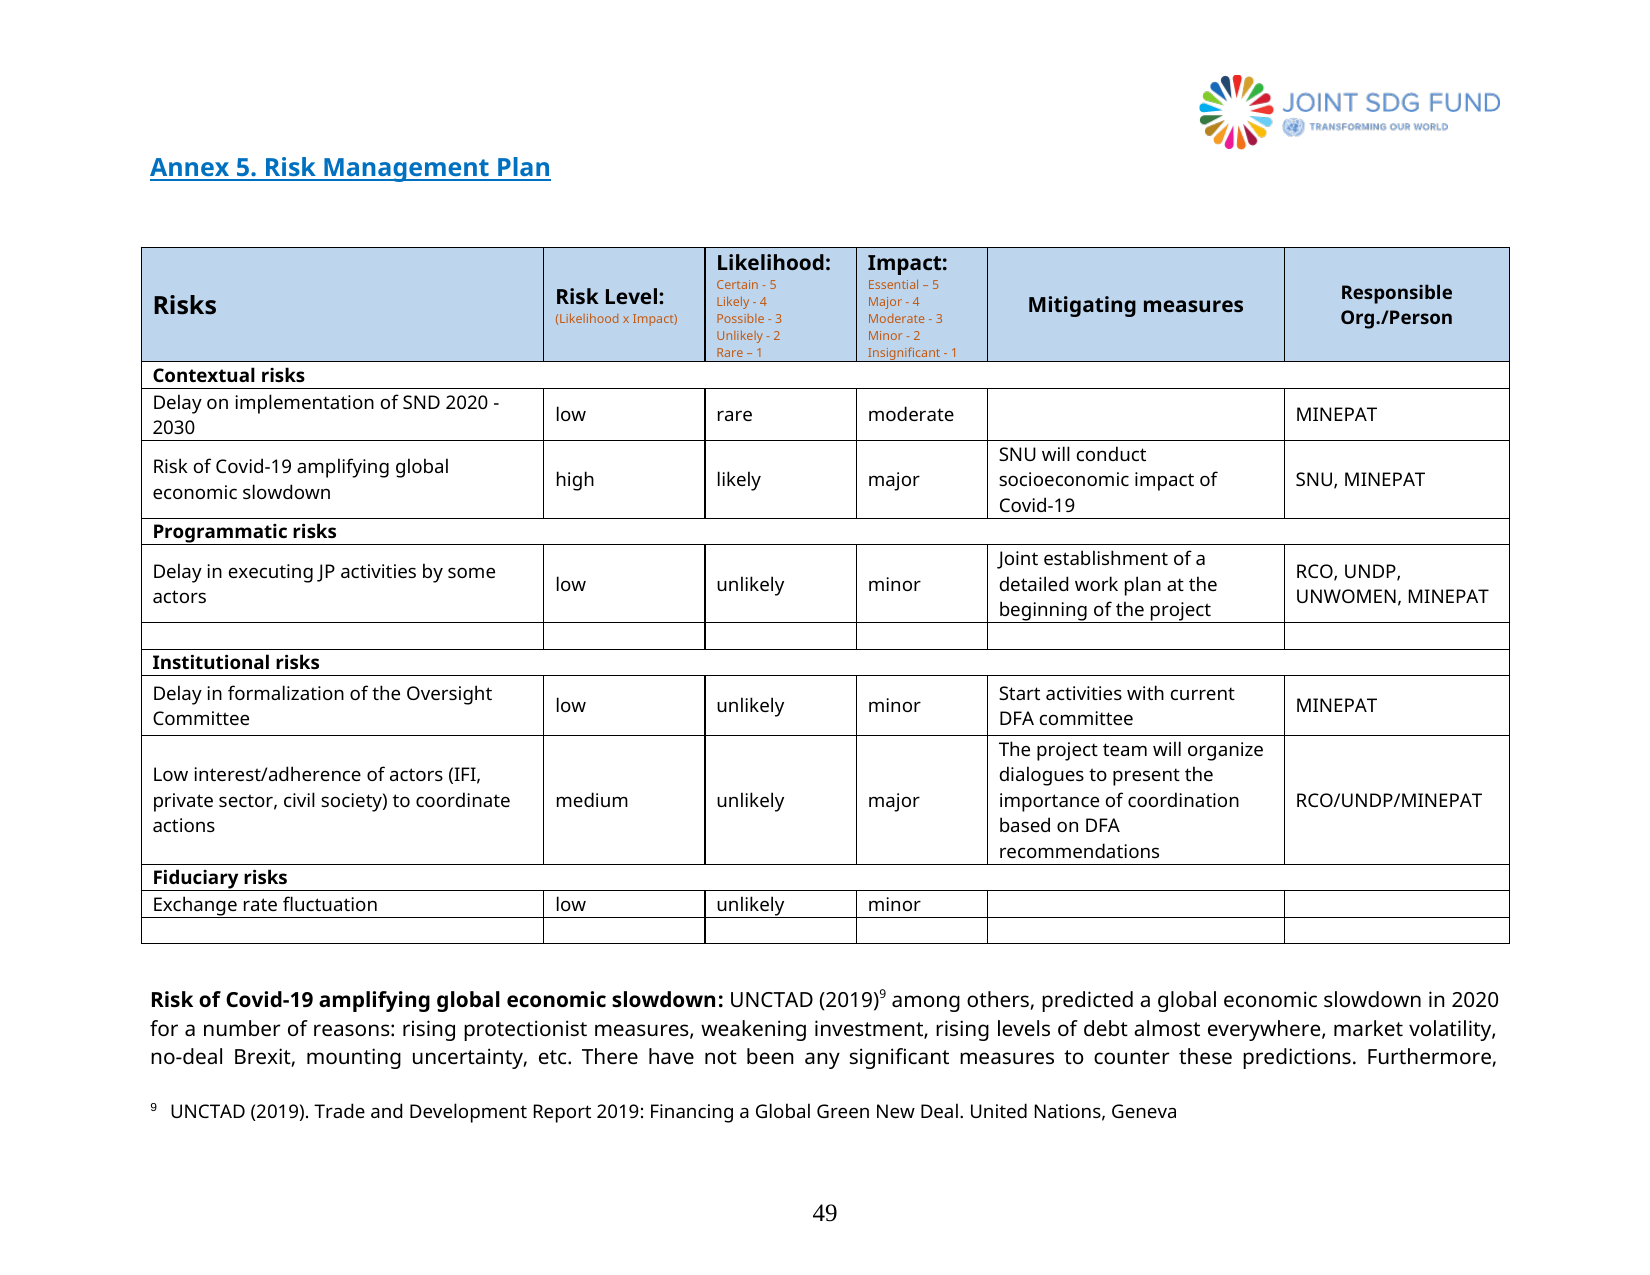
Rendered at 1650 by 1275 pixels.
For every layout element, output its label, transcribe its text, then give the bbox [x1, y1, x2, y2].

table_header Likelihood: Certain - 5 Likely - 4 Possible - 3 Unlikely - 2 Rare – 1 [706, 248, 856, 361]
table_cell Start activities with current DFA committee [988, 676, 1284, 735]
table_cell low [544, 545, 704, 622]
table_cell [1285, 623, 1509, 648]
table_header Risk Level: (Likelihood x Impact) [544, 248, 704, 361]
table_cell RCO, UNDP, UNWOMEN, MINEPAT [1285, 545, 1509, 622]
table_cell major [857, 736, 987, 863]
table_cell Joint establishment of a detailed work plan at the beginning of the project [988, 545, 1284, 622]
table_cell major [857, 441, 987, 518]
table_cell [544, 918, 704, 943]
table_cell [988, 623, 1284, 648]
table_cell low [544, 389, 704, 440]
table_cell unlikely [706, 676, 856, 735]
table_cell MINEPAT [1285, 676, 1509, 735]
table_cell [142, 918, 543, 943]
table_cell [544, 623, 704, 648]
table_cell Delay in executing JP activities by some actors [142, 545, 543, 622]
table_header Impact: Essential – 5 Major - 4 Moderate - 3 Minor - 2 Insignificant - 1 [857, 248, 987, 361]
table_cell [857, 918, 987, 943]
table_cell Contextual risks [142, 362, 1509, 388]
table_cell minor [857, 891, 987, 917]
table_cell Delay on implementation of SND 2020 - 2030 [142, 389, 543, 440]
table_cell minor [857, 676, 987, 735]
table_cell MINEPAT [1285, 389, 1509, 440]
table_cell [857, 623, 987, 648]
table_cell SNU, MINEPAT [1285, 441, 1509, 518]
table_header Responsible Org./Person [1285, 248, 1509, 361]
table_cell [1285, 918, 1509, 943]
table_cell SNU will conduct socioeconomic impact of Covid-19 [988, 441, 1284, 518]
table_cell RCO/UNDP/MINEPAT [1285, 736, 1509, 863]
table_cell [988, 891, 1284, 917]
table_cell low [544, 891, 704, 917]
table_cell [706, 918, 856, 943]
table_cell likely [706, 441, 856, 518]
table_cell [1285, 891, 1509, 917]
table_header Risks [142, 248, 543, 361]
table_cell Exchange rate fluctuation [142, 891, 543, 917]
table_cell medium [544, 736, 704, 863]
table_cell Institutional risks [142, 650, 1509, 675]
table_cell low [544, 676, 704, 735]
table_cell unlikely [706, 545, 856, 622]
table_cell high [544, 441, 704, 518]
table_header Mitigating measures [988, 248, 1284, 361]
table_cell rare [706, 389, 856, 440]
picture [1199, 75, 1500, 150]
table_cell Programmatic risks [142, 519, 1509, 544]
table_cell [988, 918, 1284, 943]
table_cell Fiduciary risks [142, 865, 1509, 890]
table_cell Low interest/adherence of actors (IFI, private sector, civil society) to coordinate actions [142, 736, 543, 863]
table_cell [706, 623, 856, 648]
table_cell Delay in formalization of the Oversight Committee [142, 676, 543, 735]
text Annex 5. Risk Management Plan [150, 150, 1500, 184]
table_cell [988, 389, 1284, 440]
table_cell [142, 623, 543, 648]
table_cell unlikely [706, 736, 856, 863]
table_cell Risk of Covid-19 amplifying global economic slowdown [142, 441, 543, 518]
table_cell unlikely [706, 891, 856, 917]
table_cell minor [857, 545, 987, 622]
table_cell The project team will organize dialogues to present the importance of coordination based on DFA recommendations [988, 736, 1284, 863]
table_cell moderate [857, 389, 987, 440]
